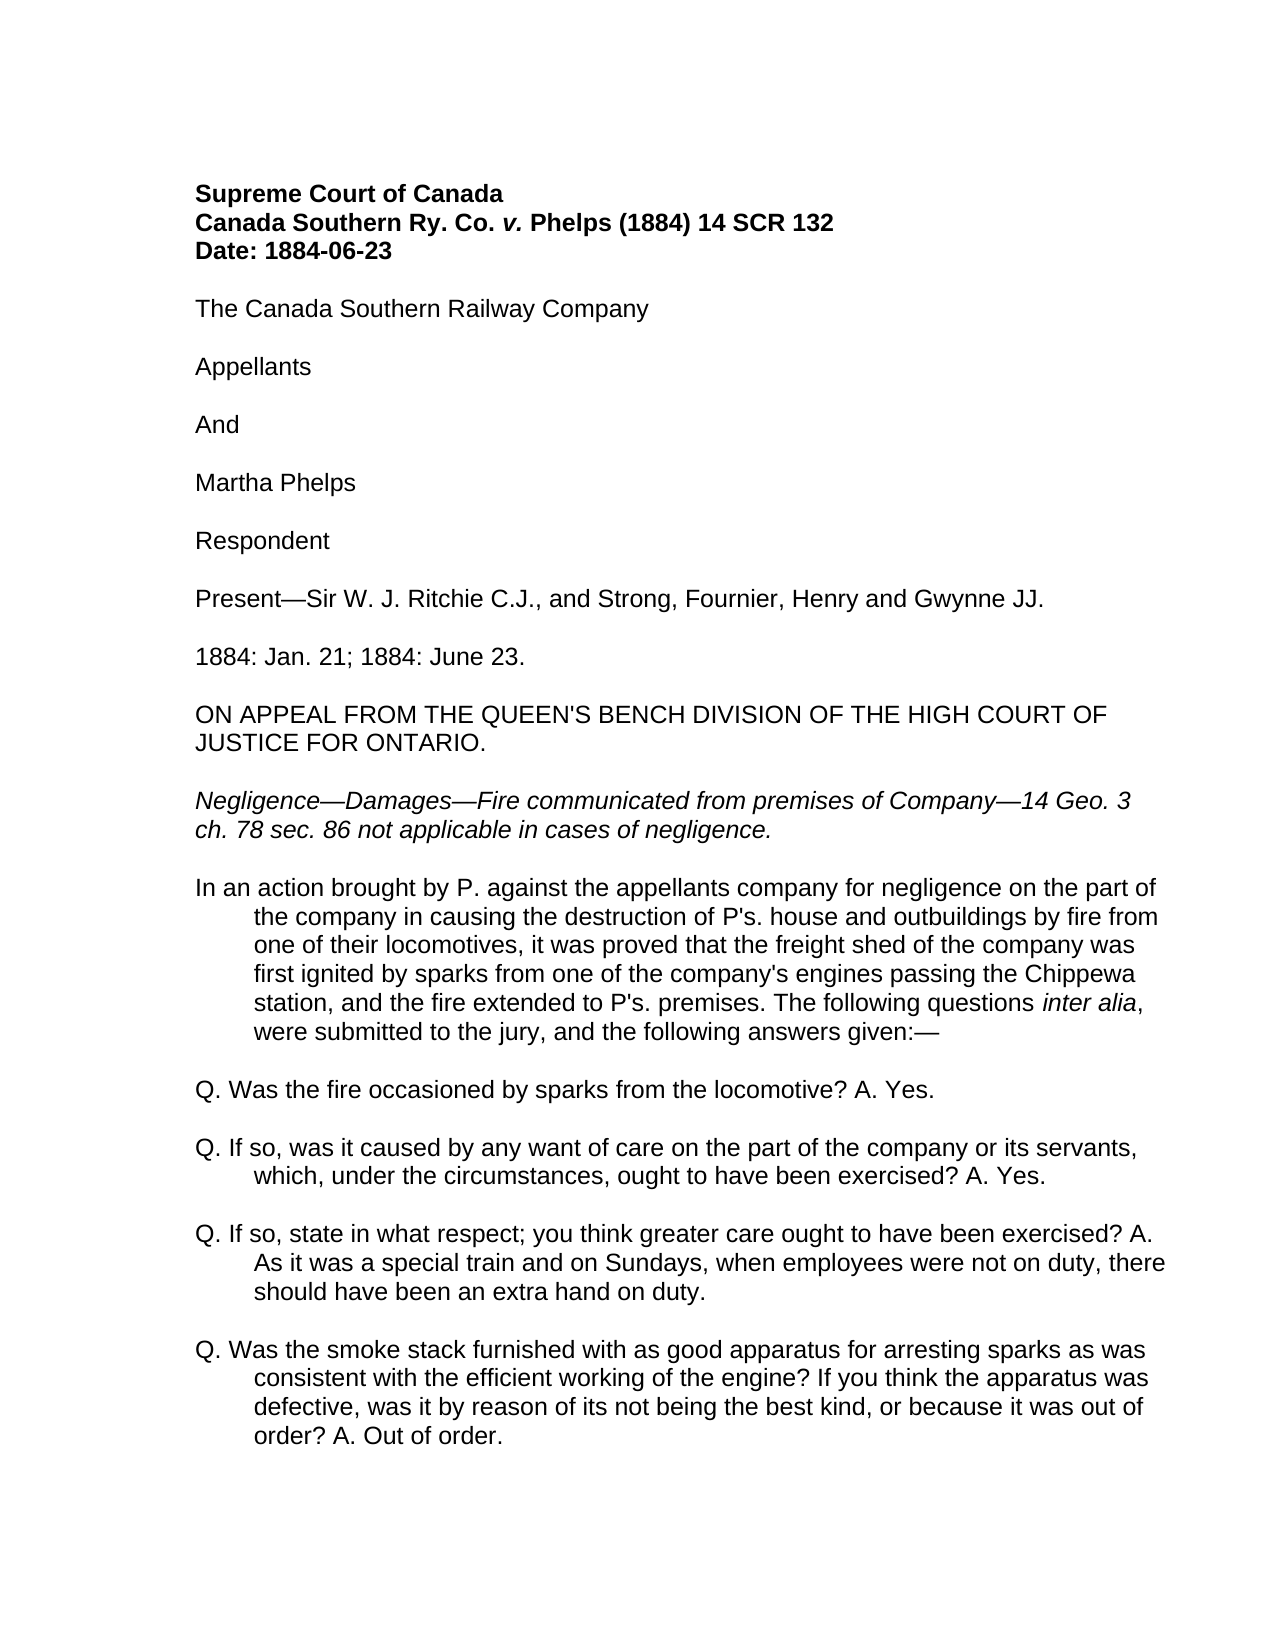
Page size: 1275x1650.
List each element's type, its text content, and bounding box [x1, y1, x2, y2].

text In an action brought by p. against the appellants company for negligence on the part of the company in causing the destruction of p's. house and outbuildings by fire from one of their locomotives, it was proved that the freight shed of the company was first ignited by sparks from one of the company's engines passing the Chippewa station, and the fire extended to P's. premises. The following questions inter alia, were submitted to the jury, and the following answers given:— [195, 873, 1170, 1045]
text Q. Was the fire occasioned by sparks from the locomotive? A. Yes. [195, 1074, 1170, 1103]
text Present—Sir W. J. Ritchie C.J., and Strong, Fournier, Henry and Gwynne JJ. [195, 584, 1170, 612]
text Q. Was the smoke stack furnished with as good apparatus for arresting sparks as was consistent with the efficient working of the engine? If you think the apparatus was defective, was it by reason of its not being the best kind, or because it was out of order? A. Out of order. [195, 1334, 1170, 1449]
text 1884: Jan. 21; 1884: June 23. [195, 642, 1170, 670]
text Respondent [195, 526, 1170, 554]
text Q. If so, was it caused by any want of care on the part of the company or its servants, which, under the circumstances, ought to have been exercised? A. Yes. [195, 1132, 1170, 1190]
text The Canada Southern Railway Company [195, 294, 1170, 323]
text Appellants [195, 352, 1170, 381]
text ON APPEAL FROM THE QUEEN'S BENCH DIVISION OF THE HIGH COURT OF JUSTICE FOR ONTARIO. [195, 699, 1170, 757]
text Negligence—Damages—Fire communicated from premises of Company—14 Geo. 3 ch. 78 sec. 86 not applicable in cases of negligence. [195, 786, 1170, 844]
text Canada Southern Ry. Co. v. Phelps (1884) 14 SCR 132 [195, 207, 1170, 236]
text Q. If so, state in what respect; you think greater care ought to have been exercised? A. As it was a special train and on Sundays, when employees were not on duty, there should have been an extra hand on duty. [195, 1219, 1170, 1305]
text And [195, 410, 1170, 439]
text Martha Phelps [195, 468, 1170, 497]
text Date: 1884-06-23 [195, 236, 1170, 265]
text Supreme Court of Canada [195, 179, 1170, 207]
